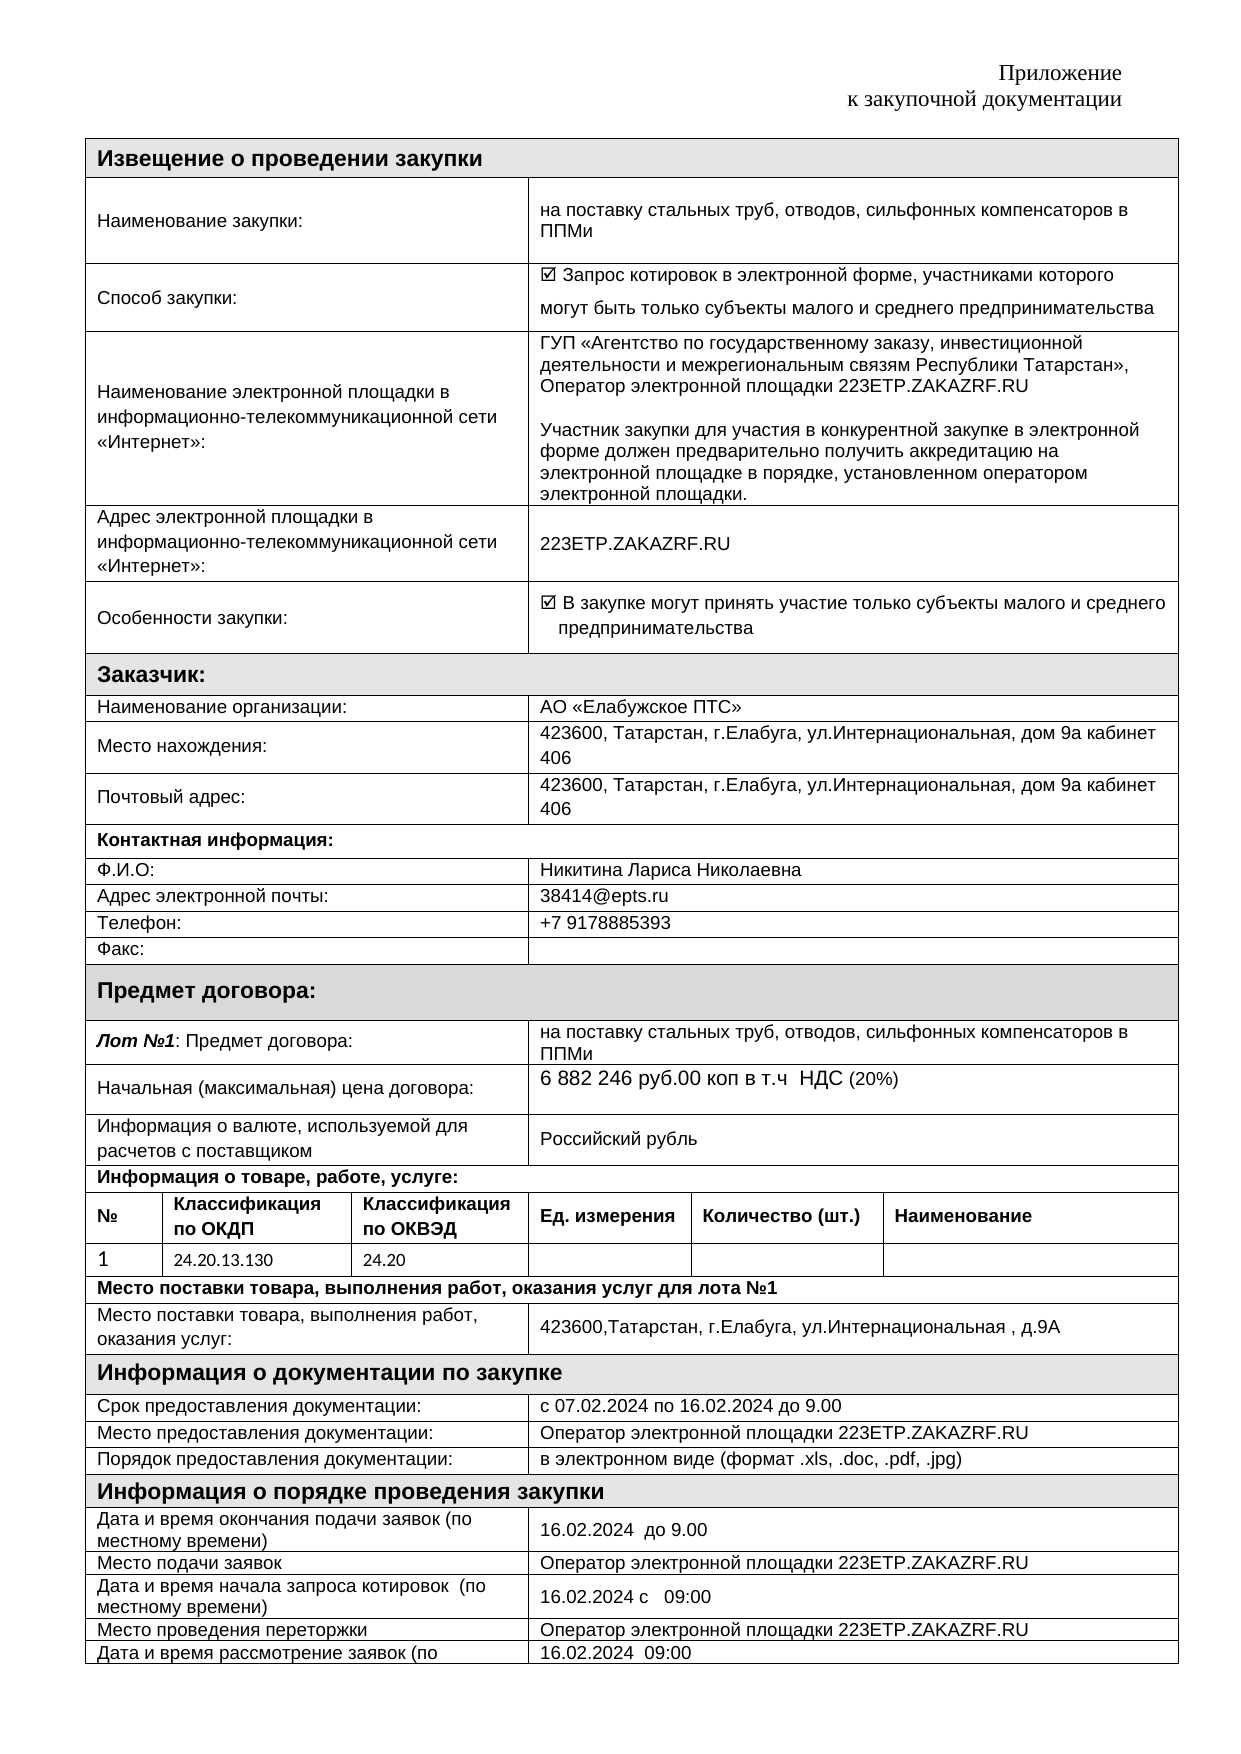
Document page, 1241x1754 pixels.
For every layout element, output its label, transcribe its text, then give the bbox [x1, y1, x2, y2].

table_cell Порядок предоставления документации: [86, 1448, 528, 1474]
table_cell Классификация по ОКДП [163, 1193, 351, 1243]
table_cell Место поставки товара, выполнения работ, оказания услуг: [86, 1304, 528, 1354]
table_cell Место нахождения: [86, 722, 528, 772]
table_cell ГУП «Агентство по государственному заказу, инвестиционной деятельности и межрегиональным связям Республики Татарстан», Оператор электронной площадки 223ETP.ZAKAZRF.RU Участник закупки для участия в конкурентной закупке в электронной форме должен предварительно получить аккредитацию на электронной площадке в порядке, установленном оператором электронной площадки. [529, 332, 1178, 505]
table_cell Наименование организации: [86, 696, 528, 721]
table_cell Оператор электронной площадки 223ETP.ZAKAZRF.RU [529, 1552, 1178, 1574]
table_cell 6 882 246 руб.00 коп в т.ч НДС (20%) [529, 1065, 1178, 1114]
table_cell на поставку стальных труб, отводов, сильфонных компенсаторов в ППМи [529, 178, 1178, 263]
table_cell +7 9178885393 [529, 912, 1178, 937]
table_cell Лот №1: Предмет договора: [86, 1021, 528, 1064]
table_cell 423600, Татарстан, г.Елабуга, ул.Интернациональная, дом 9а кабинет 406 [529, 774, 1178, 824]
text Приложение [118, 59, 1122, 85]
table_cell Дата и время окончания подачи заявок (по местному времени) [86, 1508, 528, 1551]
table_cell 24.20.13.130 [163, 1244, 351, 1276]
table_cell Российский рубль [529, 1115, 1178, 1165]
table_cell Количество (шт.) [692, 1193, 883, 1243]
table_cell Заказчик: [86, 654, 1178, 695]
table_header Извещение о проведении закупки [86, 139, 1178, 177]
table_cell Запрос котировок в электронной форме, участниками которого могут быть только субъекты малого и среднего предпринимательства [529, 264, 1178, 331]
table_cell Ед. измерения [529, 1193, 691, 1243]
table_cell на поставку стальных труб, отводов, сильфонных компенсаторов в ППМи [529, 1021, 1178, 1064]
table_cell в электронном виде (формат .xls, .doc, .pdf, .jpg) [529, 1448, 1178, 1474]
table_cell Оператор электронной площадки 223ETP.ZAKAZRF.RU [529, 1422, 1178, 1447]
table_cell 1 [86, 1244, 162, 1276]
table_cell Контактная информация: [86, 825, 1178, 858]
table_cell Почтовый адрес: [86, 774, 528, 824]
text к закупочной документации [118, 85, 1122, 112]
table_cell 16.02.2024 09:00 [529, 1641, 1178, 1663]
table_cell Факс: [86, 938, 528, 964]
table_cell Телефон: [86, 912, 528, 937]
table_cell Способ закупки: [86, 264, 528, 331]
table_cell с 07.02.2024 по 16.02.2024 до 9.00 [529, 1395, 1178, 1421]
table_cell Адрес электронной почты: [86, 885, 528, 911]
table_cell Оператор электронной площадки 223ETP.ZAKAZRF.RU [529, 1619, 1178, 1640]
table_cell Никитина Лариса Николаевна [529, 859, 1178, 884]
table_cell 38414@epts.ru [529, 885, 1178, 911]
table_cell Наименование электронной площадки в информационно-телекоммуникационной сети «Интернет»: [86, 332, 528, 505]
table_cell Место предоставления документации: [86, 1422, 528, 1447]
table_cell Начальная (максимальная) цена договора: [86, 1065, 528, 1114]
table_cell 423600, Татарстан, г.Елабуга, ул.Интернациональная, дом 9а кабинет 406 [529, 722, 1178, 772]
table_cell Информация о валюте, используемой для расчетов с поставщиком [86, 1115, 528, 1165]
table_cell Ф.И.О: [86, 859, 528, 884]
table_cell Особенности закупки: [86, 582, 528, 653]
table_cell [692, 1244, 883, 1276]
table_cell Информация о документации по закупке [86, 1355, 1178, 1394]
table_cell 16.02.2024 с 09:00 [529, 1575, 1178, 1618]
table_cell Предмет договора: [86, 965, 1178, 1020]
table_cell [529, 938, 1178, 964]
table_cell Дата и время начала запроса котировок (по местному времени) [86, 1575, 528, 1618]
table_cell В закупке могут принять участие только субъекты малого и среднего предпринимательства [529, 582, 1178, 653]
table_cell АО «Елабужское ПТС» [529, 696, 1178, 721]
table_cell Место подачи заявок [86, 1552, 528, 1574]
table_cell Наименование закупки: [86, 178, 528, 263]
table_cell 24.20 [352, 1244, 528, 1276]
table_cell Срок предоставления документации: [86, 1395, 528, 1421]
table_cell Наименование [884, 1193, 1178, 1243]
table_cell Место поставки товара, выполнения работ, оказания услуг для лота №1 [86, 1277, 1178, 1302]
table_cell Информация о товаре, работе, услуге: [86, 1166, 1178, 1192]
table_cell Информация о порядке проведения закупки [86, 1475, 1178, 1507]
table_cell № [86, 1193, 162, 1243]
table_cell Классификация по ОКВЭД [352, 1193, 528, 1243]
table_cell 223ETP.ZAKAZRF.RU [529, 506, 1178, 581]
table_cell 16.02.2024 до 9.00 [529, 1508, 1178, 1551]
table_cell [529, 1244, 691, 1276]
table_cell 423600,Татарстан, г.Елабуга, ул.Интернациональная , д.9А [529, 1304, 1178, 1354]
table_cell Место проведения переторжки [86, 1619, 528, 1640]
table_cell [86, 1641, 528, 1663]
table_cell Адрес электронной площадки в информационно-телекоммуникационной сети «Интернет»: [86, 506, 528, 581]
table_cell [884, 1244, 1178, 1276]
